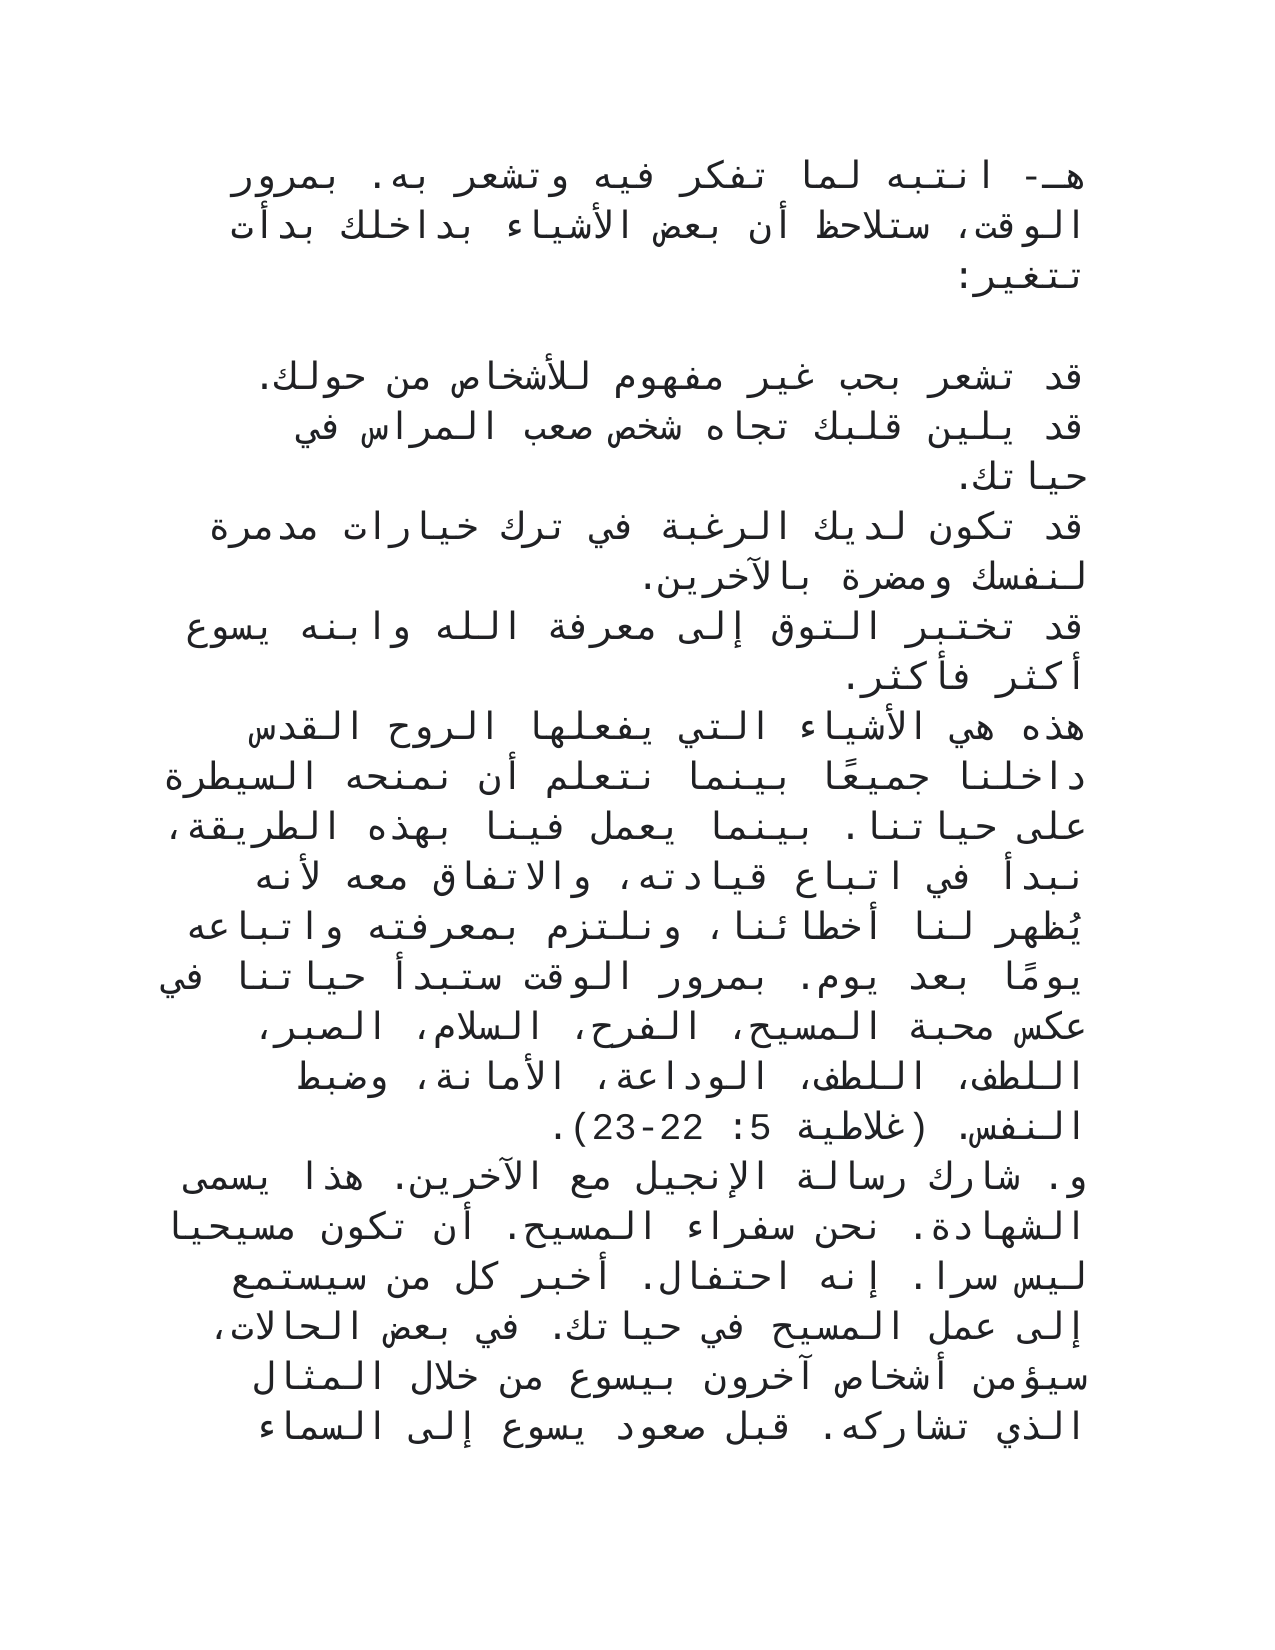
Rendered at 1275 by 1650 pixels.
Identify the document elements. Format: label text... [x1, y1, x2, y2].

text هـ- انتبه لما تفكر فيه وتشعر به. بمرور الوقت، ستلاحظ أن بعض الأشياء بداخلك بدأت تتغير: [150, 150, 1087, 300]
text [150, 1151, 1087, 1451]
text قد تشعر بحب غير مفهوم للأشخاص من حولك. [150, 351, 1087, 401]
text هذه هي الأشياء التي يفعلها الروح القدس داخلنا جميعًا بينما نتعلم أن نمنحه السيطرة على حياتنا. بينما يعمل فينا بهذه الطريقة، نبدأ في اتباع قيادته، والاتفاق معه لأنه يُظهر لنا أخطائنا، ونلتزم بمعرفته واتباعه يومًا بعد يوم. بمرور الوقت ستبدأ حياتنا في عكس محبة المسيح، الفرح، السلام، الصبر، اللطف، اللطف، الوداعة، الأمانة، وضبط النفس. (غلاطية 5: 22-23). [150, 701, 1087, 1151]
text قد يلين قلبك تجاه شخص صعب المراس في حياتك. [150, 401, 1087, 501]
text قد تكون لديك الرغبة في ترك خيارات مدمرة لنفسك ومضرة بالآخرين. [150, 501, 1087, 601]
text قد تختبر التوق إلى معرفة الله وابنه يسوع أكثر فأكثر. [150, 601, 1087, 701]
